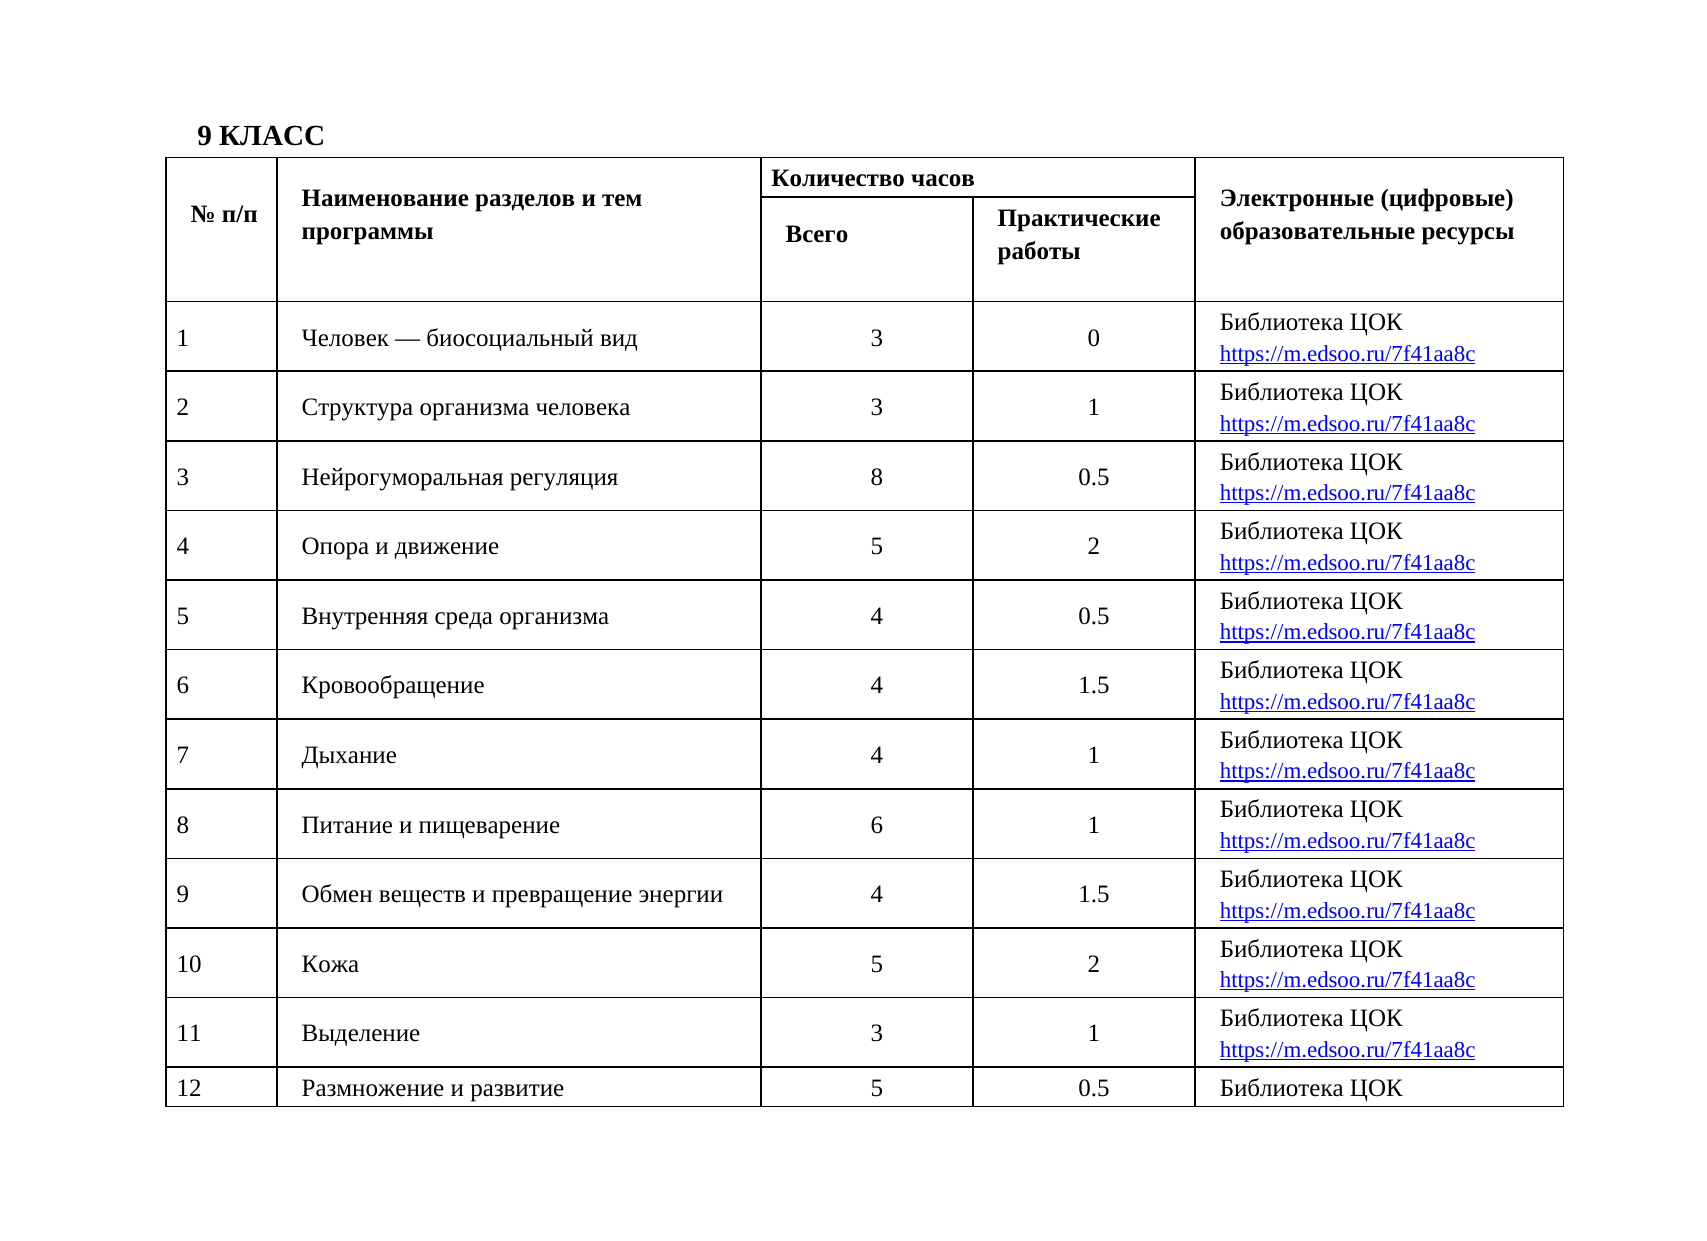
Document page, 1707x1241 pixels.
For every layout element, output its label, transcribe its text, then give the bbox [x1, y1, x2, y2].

table_cell 4 [762, 859, 972, 927]
table_cell 1.5 [974, 859, 1194, 927]
table_cell 8 [167, 790, 276, 857]
table_cell Библиотека ЦОК https://m.edsoo.ru/7f41aa8c [1196, 859, 1563, 927]
table_cell 1 [974, 790, 1194, 857]
table_cell 1 [974, 372, 1194, 440]
table_cell Библиотека ЦОК https://m.edsoo.ru/7f41aa8c [1196, 581, 1563, 649]
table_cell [278, 1068, 760, 1106]
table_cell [1196, 998, 1563, 1066]
table_cell 4 [167, 511, 276, 579]
table_cell 0.5 [974, 1068, 1194, 1106]
table_cell Обмен веществ и превращение энергии [278, 859, 760, 927]
table_cell 6 [167, 650, 276, 718]
table_cell Кожа [278, 929, 760, 997]
table_cell Нейрогуморальная регуляция [278, 442, 760, 509]
table_header Электронные (цифровые) образовательные ресурсы [1196, 158, 1563, 301]
table_cell Библиотека ЦОК https://m.edsoo.ru/7f41aa8c [1196, 650, 1563, 718]
table_cell Структура организма человека [278, 372, 760, 440]
table_cell 7 [167, 720, 276, 788]
table_cell 3 [167, 442, 276, 509]
table_cell 1.5 [974, 650, 1194, 718]
table_cell Внутренняя среда организма [278, 581, 760, 649]
table_cell Библиотека ЦОК https://m.edsoo.ru/7f41aa8c [1196, 372, 1563, 440]
table_cell 5 [762, 929, 972, 997]
table_cell 1 [167, 302, 276, 370]
table_header Наименование разделов и тем программы [278, 158, 760, 301]
table_cell 10 [167, 929, 276, 997]
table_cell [1196, 929, 1563, 997]
table_cell 1 [974, 998, 1194, 1066]
table_cell 0.5 [974, 442, 1194, 509]
table_cell 5 [762, 1068, 972, 1106]
table_cell 4 [762, 650, 972, 718]
table_cell 5 [762, 511, 972, 579]
table_cell 3 [762, 372, 972, 440]
table_cell 0 [974, 302, 1194, 370]
table_cell 4 [762, 720, 972, 788]
table_cell Всего [762, 198, 972, 301]
table_cell Библиотека ЦОК https://m.edsoo.ru/7f41aa8c [1196, 302, 1563, 370]
table_cell 3 [762, 998, 972, 1066]
table_cell Библиотека ЦОК https://m.edsoo.ru/7f41aa8c [1196, 442, 1563, 509]
table_cell Питание и пищеварение [278, 790, 760, 857]
table_cell Дыхание [278, 720, 760, 788]
table_cell Библиотека ЦОК https://m.edsoo.ru/7f41aa8c [1196, 511, 1563, 579]
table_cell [1196, 1068, 1563, 1106]
table_cell Человек — биосоциальный вид [278, 302, 760, 370]
table_cell 2 [974, 511, 1194, 579]
table_cell 9 [167, 859, 276, 927]
table_cell 2 [974, 929, 1194, 997]
table_cell 6 [762, 790, 972, 857]
table_cell 4 [762, 581, 972, 649]
table_cell Кровообращение [278, 650, 760, 718]
table_cell Выделение [278, 998, 760, 1066]
table_cell 8 [762, 442, 972, 509]
table_cell 3 [762, 302, 972, 370]
text 9 КЛАСС [190, 118, 1618, 152]
table_cell Практические работы [974, 198, 1194, 301]
table_cell 0.5 [974, 581, 1194, 649]
table_cell 12 [167, 1068, 276, 1106]
table_cell Библиотека ЦОК https://m.edsoo.ru/7f41aa8c [1196, 790, 1563, 857]
table_cell 11 [167, 998, 276, 1066]
table_header Количество часов [762, 158, 1194, 196]
table_cell 1 [974, 720, 1194, 788]
table_cell Библиотека ЦОК https://m.edsoo.ru/7f41aa8c [1196, 720, 1563, 788]
table_cell 2 [167, 372, 276, 440]
table_cell Опора и движение [278, 511, 760, 579]
table_header № п/п [167, 158, 276, 301]
table_cell 5 [167, 581, 276, 649]
